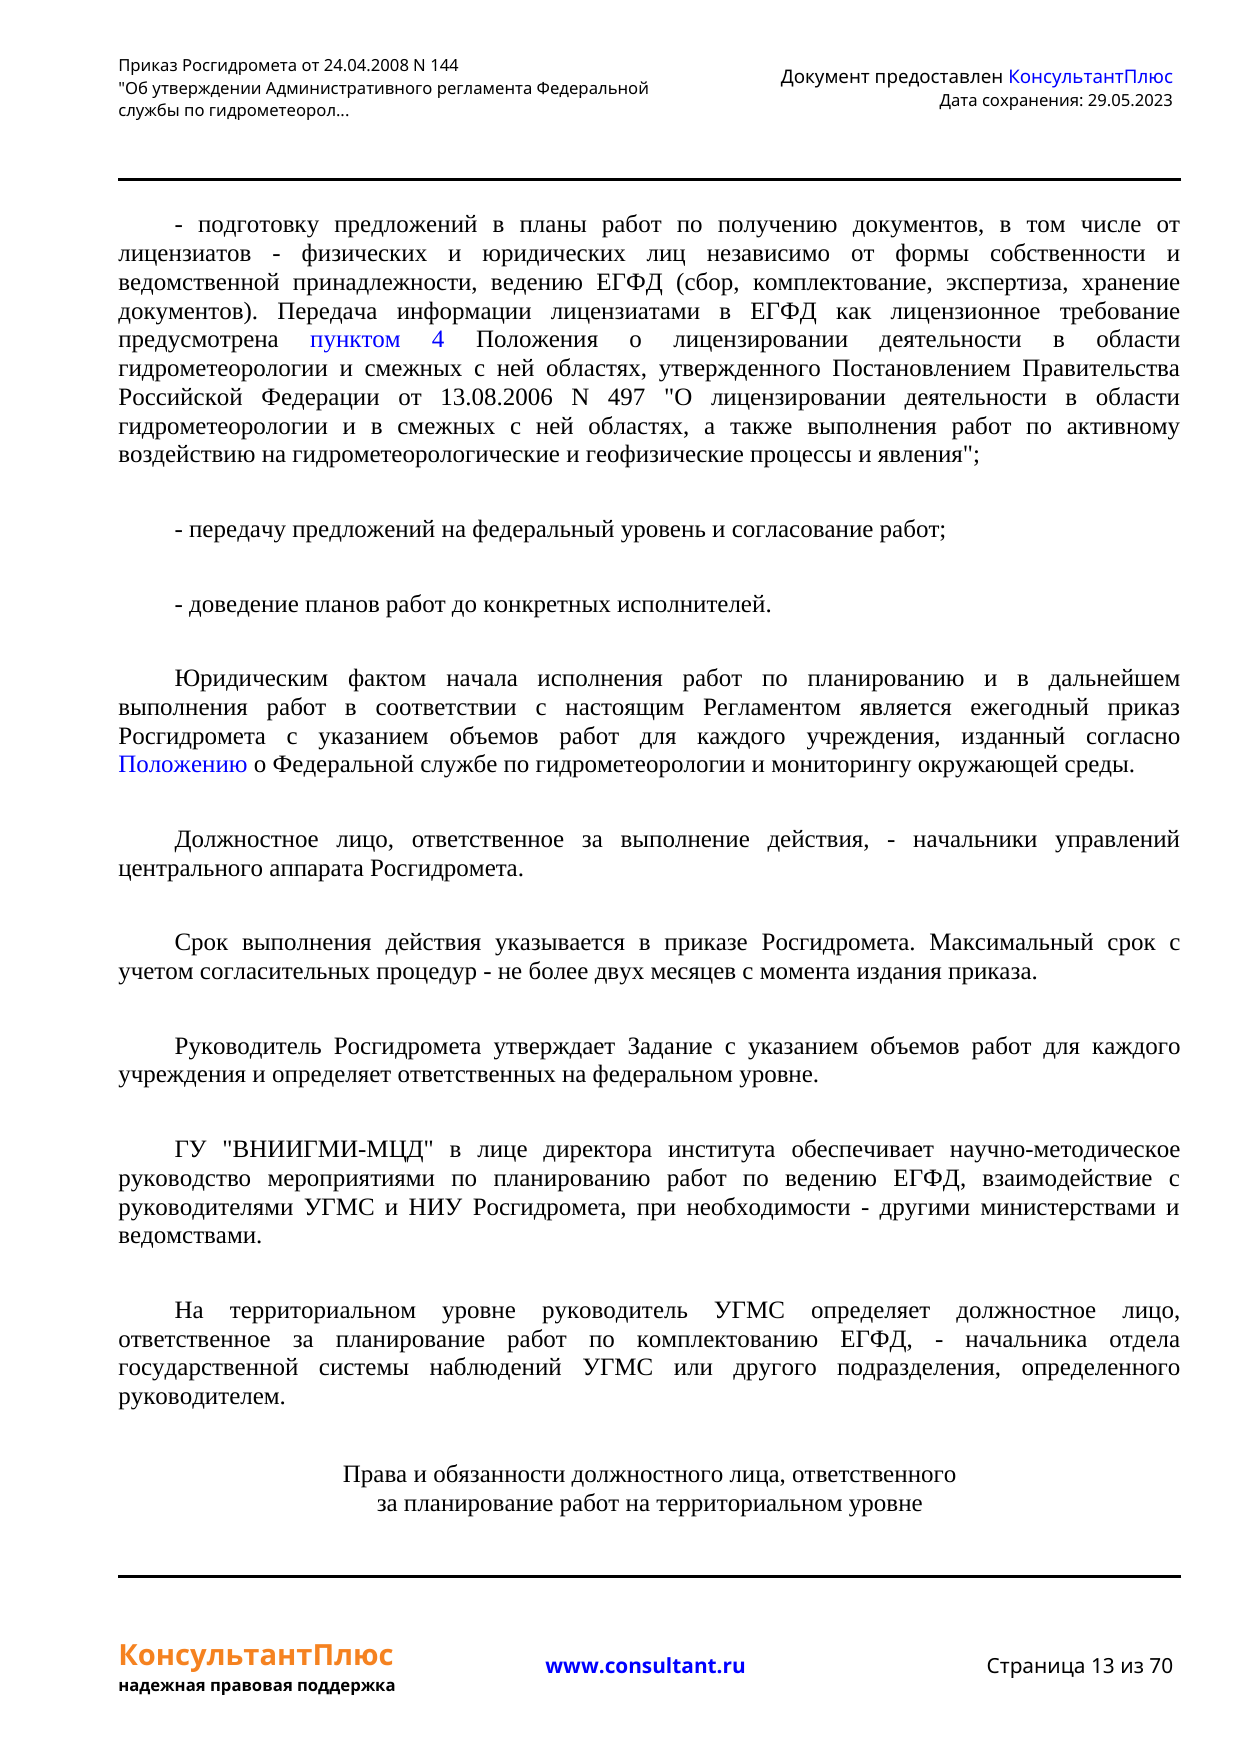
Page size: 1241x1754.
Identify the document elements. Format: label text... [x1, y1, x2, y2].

text Права и обязанности должностного лица, ответственного [118, 1459, 1181, 1488]
text Руководитель Росгидромета утверждает Задание с указанием объемов работ для каждого учреждения и определяет ответственных на федеральном уровне. [118, 1031, 1181, 1088]
text Юридическим фактом начала исполнения работ по планированию и в дальнейшем выполнения работ в соответствии с настоящим Регламентом является ежегодный приказ Росгидромета с указанием объемов работ для каждого учреждения, изданный согласно Положению о Федеральной службе по гидрометеорологии и мониторингу окружающей среды. [118, 663, 1181, 778]
text - доведение планов работ до конкретных исполнителей. [118, 589, 1181, 617]
text Срок выполнения действия указывается в приказе Росгидромета. Максимальный срок с учетом согласительных процедур - не более двух месяцев с момента издания приказа. [118, 927, 1181, 985]
text На территориальном уровне руководитель УГМС определяет должностное лицо, ответственное за планирование работ по комплектованию ЕГФД, - начальника отдела государственной системы наблюдений УГМС или другого подразделения, определенного руководителем. [118, 1295, 1181, 1410]
text - передачу предложений на федеральный уровень и согласование работ; [118, 514, 1181, 543]
text - подготовку предложений в планы работ по получению документов, в том числе от лицензиатов - физических и юридических лиц независимо от формы собственности и ведомственной принадлежности, ведению ЕГФД (сбор, комплектование, экспертиза, хранение документов). Передача информации лицензиатами в ЕГФД как лицензионное требование предусмотрена пунктом 4 Положения о лицензировании деятельности в области гидрометеорологии и смежных с ней областях, утвержденного Постановлением Правительства Российской Федерации от 13.08.2006 N 497 "О лицензировании деятельности в области гидрометеорологии и в смежных с ней областях, а также выполнения работ по активному воздействию на гидрометеорологические и геофизические процессы и явления"; [118, 209, 1181, 468]
text ГУ "ВНИИГМИ-МЦД" в лице директора института обеспечивает научно-методическое руководство мероприятиями по планированию работ по ведению ЕГФД, взаимодействие с руководителями УГМС и НИУ Росгидромета, при необходимости - другими министерствами и ведомствами. [118, 1134, 1181, 1249]
text Должностное лицо, ответственное за выполнение действия, - начальники управлений центрального аппарата Росгидромета. [118, 824, 1181, 882]
text за планирование работ на территориальном уровне [118, 1488, 1181, 1517]
